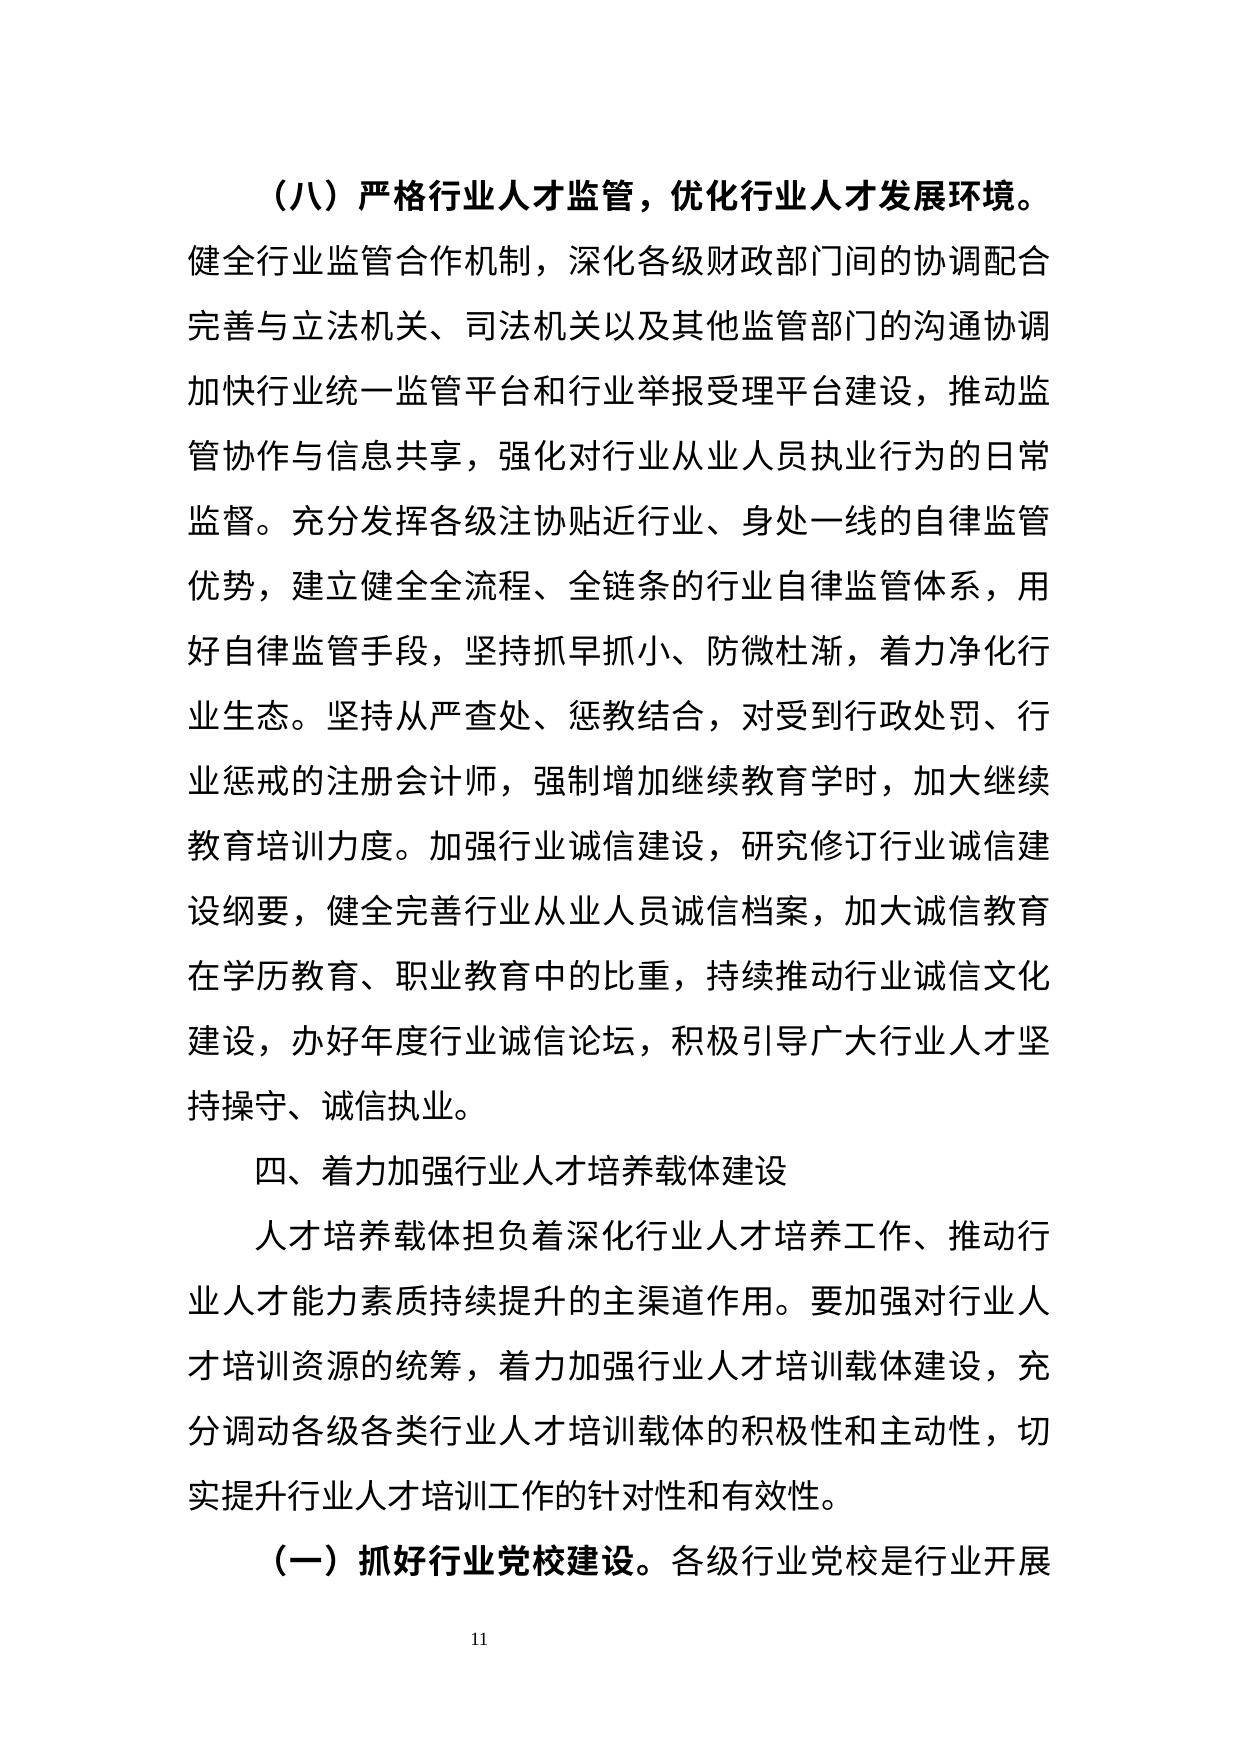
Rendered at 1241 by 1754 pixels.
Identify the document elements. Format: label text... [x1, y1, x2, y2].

text （八）严格行业人才监管，优化行业人才发展环境。健全行业监管合作机制，深化各级财政部门间的协调配合，完善与立法机关、司法机关以及其他监管部门的沟通协调。加快行业统一监管平台和行业举报受理平台建设，推动监管协作与信息共享，强化对行业从业人员执业行为的日常监督。充分发挥各级注协贴近行业、身处一线的自律监管优势，建立健全全流程、全链条的行业自律监管体系，用好自律监管手段，坚持抓早抓小、防微杜渐，着力净化行业生态。坚持从严查处、惩教结合，对受到行政处罚、行业惩戒的注册会计师，强制增加继续教育学时，加大继续教育培训力度。加强行业诚信建设，研究修订行业诚信建设纲要，健全完善行业从业人员诚信档案，加大诚信教育在学历教育、职业教育中的比重，持续推动行业诚信文化建设，办好年度行业诚信论坛，积极引导广大行业人才坚持操守、诚信执业。 [187, 162, 1053, 1137]
text 人才培养载体担负着深化行业人才培养工作、推动行业人才能力素质持续提升的主渠道作用。要加强对行业人才培训资源的统筹，着力加强行业人才培训载体建设，充分调动各级各类行业人才培训载体的积极性和主动性，切实提升行业人才培训工作的针对性和有效性。 [187, 1202, 1053, 1527]
text 四、着力加强行业人才培养载体建设 [187, 1137, 1053, 1202]
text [187, 1527, 1053, 1592]
